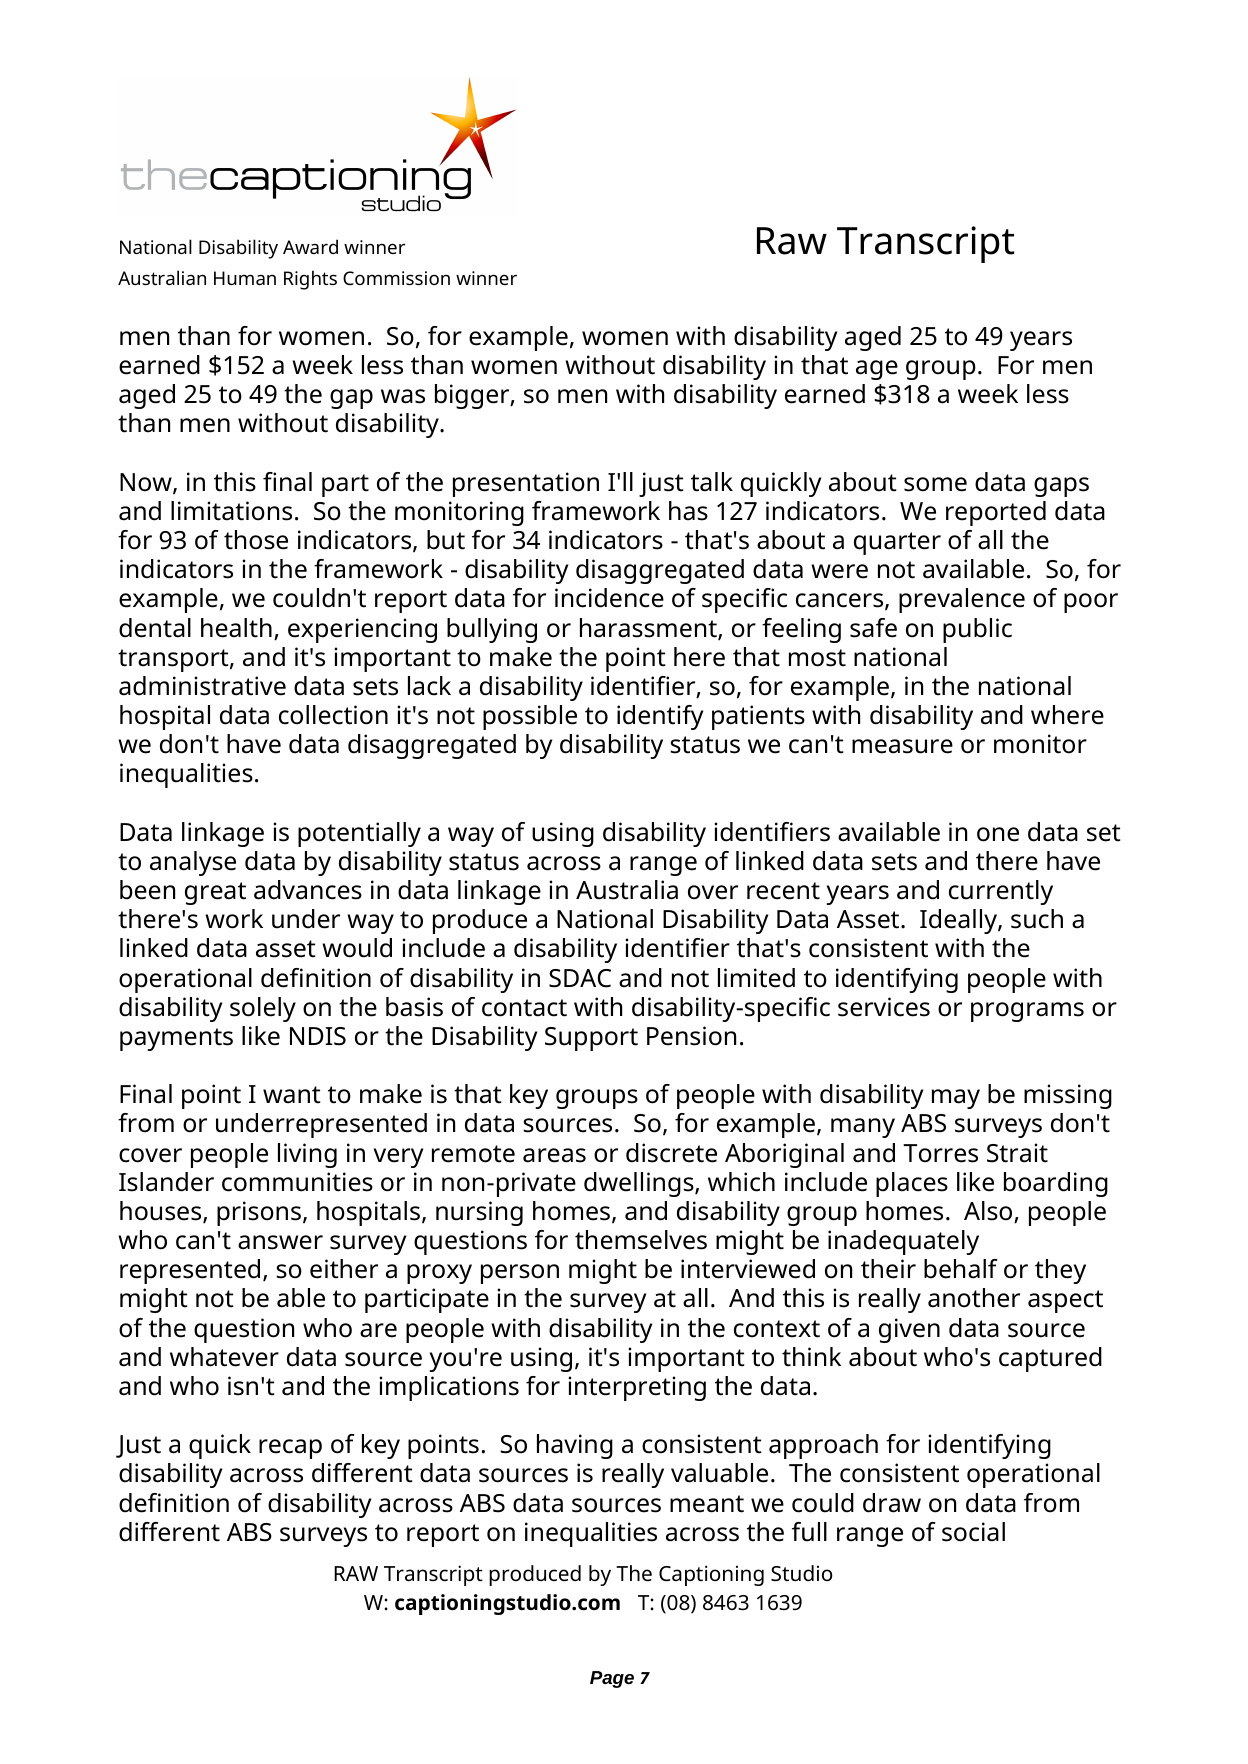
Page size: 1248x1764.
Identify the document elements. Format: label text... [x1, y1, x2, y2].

text Now, in this final part of the presentation I'll just talk quickly about some data gaps and limitations. So the monitoring framework has 127 indicators. We reported data for 93 of those indicators, but for 34 indicators - that's about a quarter of all the indicators in the framework - disability disaggregated data were not available. So, for example, we couldn't report data for incidence of specific cancers, prevalence of poor dental health, experiencing bullying or harassment, or feeling safe on public transport, and it's important to make the point here that most national administrative data sets lack a disability identifier, so, for example, in the national hospital data collection it's not possible to identify patients with disability and where we don't have data disaggregated by disability status we can't measure or monitor inequalities. [118, 468, 1122, 789]
picture [118, 75, 519, 215]
text Data linkage is potentially a way of using disability identifiers available in one data set to analyse data by disability status across a range of linked data sets and there have been great advances in data linkage in Australia over recent years and currently there's work under way to produce a National Disability Data Asset. Ideally, such a linked data asset would include a disability identifier that's consistent with the operational definition of disability in SDAC and not limited to identifying people with disability solely on the basis of contact with disability-specific services or programs or payments like NDIS or the Disability Support Pension. [118, 818, 1122, 1051]
text Final point I want to make is that key groups of people with disability may be missing from or underrepresented in data sources. So, for example, many ABS surveys don't cover people living in very remote areas or discrete Aboriginal and Torres Strait Islander communities or in non-private dwellings, which include places like boarding houses, prisons, hospitals, nursing homes, and disability group homes. Also, people who can't answer survey questions for themselves might be inadequately represented, so either a proxy person might be interviewed on their behalf or they might not be able to participate in the survey at all. And this is really another aspect of the question who are people with disability in the context of a given data source and whatever data source you're using, it's important to think about who's captured and who isn't and the implications for interpreting the data. [118, 1080, 1122, 1401]
